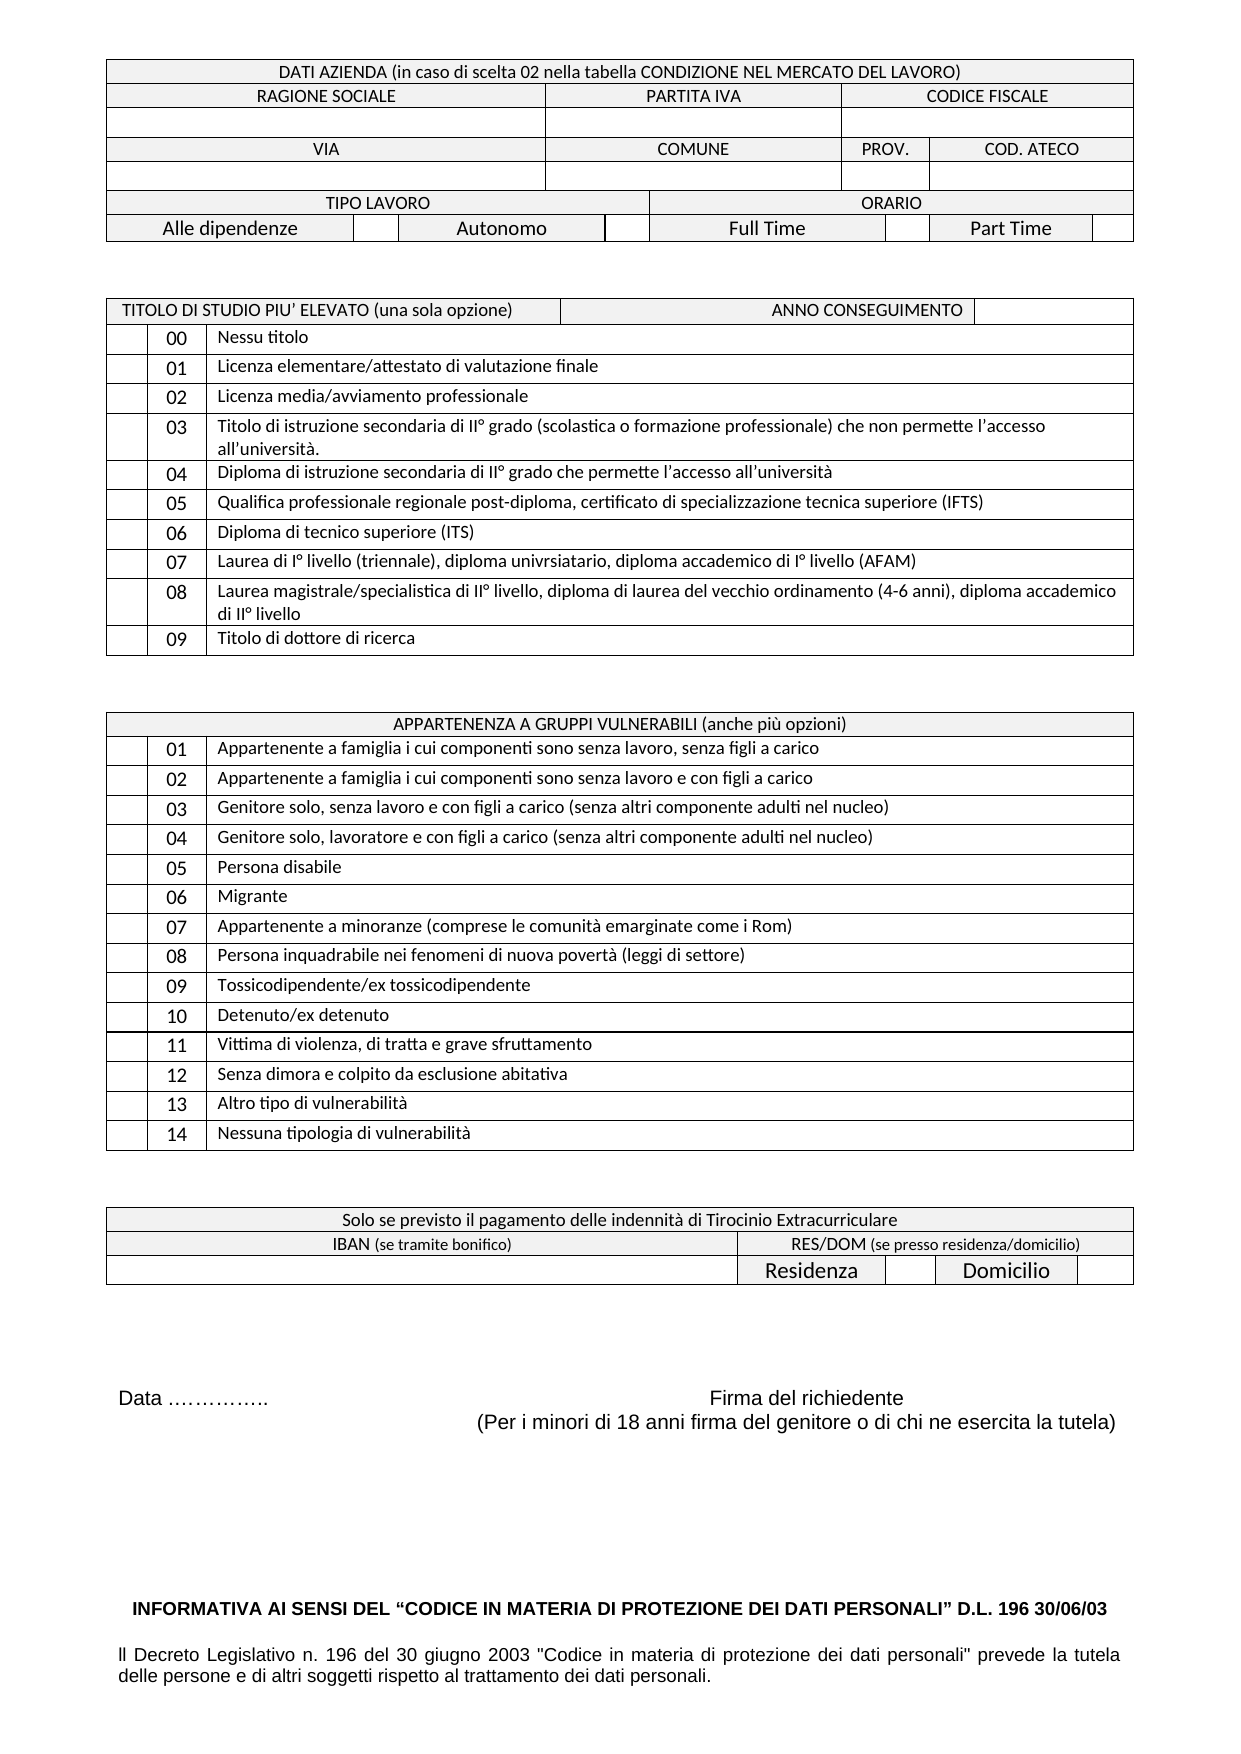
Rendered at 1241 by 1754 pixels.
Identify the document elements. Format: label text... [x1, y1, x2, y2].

table_cell 08 [148, 944, 206, 972]
table_cell Altro tipo di vulnerabilità [207, 1092, 1133, 1120]
table_cell [107, 766, 147, 795]
table_cell Persona disabile [207, 855, 1133, 883]
table_cell 01 [148, 355, 206, 383]
table_cell Laurea magistrale/specialistica di II° livello, diploma di laurea del vecchio ordinamento (4-6 anni), diploma accademico di II° livello [207, 579, 1133, 625]
table_cell [606, 215, 649, 241]
table_cell 00 [148, 325, 206, 354]
table_cell 06 [148, 520, 206, 548]
table_cell Persona inquadrabile nei fenomeni di nuova povertà (leggi di settore) [207, 944, 1133, 972]
table_cell [107, 825, 147, 854]
table_cell Vittima di violenza, di tratta e grave sfruttamento [207, 1033, 1133, 1061]
table_cell [107, 796, 147, 824]
table_cell Qualifica professionale regionale post-diploma, certificato di specializzazione tecnica superiore (IFTS) [207, 490, 1133, 519]
table_header DATI AZIENDA (in caso di scelta 02 nella tabella CONDIZIONE NEL MERCATO DEL LAVORO) [107, 60, 1133, 83]
table_cell Diploma di tecnico superiore (ITS) [207, 520, 1133, 548]
table_cell [930, 162, 1133, 190]
table_cell Genitore solo, senza lavoro e con figli a carico (senza altri componente adulti nel nucleo) [207, 796, 1133, 824]
table_cell Appartenente a famiglia i cui componenti sono senza lavoro, senza figli a carico [207, 737, 1133, 765]
text Data .………….. Firma del richiedente [118, 1386, 1122, 1410]
table_header APPARTENENZA A GRUPPI VULNERABILI (anche più opzioni) [107, 713, 1133, 736]
table_cell Nessuna tipologia di vulnerabilità [207, 1121, 1133, 1150]
table_cell Diploma di istruzione secondaria di II° grado che permette l’accesso all’università [207, 461, 1133, 489]
table_cell [1078, 1256, 1133, 1284]
table_cell 06 [148, 885, 206, 913]
table_cell [107, 520, 147, 548]
table_cell PARTITA IVA [546, 84, 841, 107]
table_cell [842, 108, 1133, 137]
table_cell 10 [148, 1003, 206, 1031]
table_cell VIA [107, 138, 545, 161]
table_cell COMUNE [546, 138, 841, 161]
table_cell 13 [148, 1092, 206, 1120]
table_cell [107, 855, 147, 883]
table_cell Licenza elementare/attestato di valutazione finale [207, 355, 1133, 383]
table_cell [107, 737, 147, 765]
table_cell [107, 914, 147, 943]
table_cell Licenza media/avviamento professionale [207, 384, 1133, 413]
table_cell 02 [148, 384, 206, 413]
table_cell Migrante [207, 885, 1133, 913]
table_cell 09 [148, 626, 206, 654]
table_cell [107, 626, 147, 654]
table_cell Alle dipendenze [107, 215, 353, 241]
table_cell Titolo di dottore di ricerca [207, 626, 1133, 654]
table_cell Appartenente a famiglia i cui componenti sono senza lavoro e con figli a carico [207, 766, 1133, 795]
text ll Decreto Legislativo n. 196 del 30 giugno 2003 "Codice in materia di protezione dei dati personali" prevede la tutela delle persone e di altri soggetti rispetto al trattamento dei dati personali. [118, 1644, 1122, 1687]
table_cell 03 [148, 414, 206, 460]
table_cell [107, 1121, 147, 1150]
table_cell [842, 162, 929, 190]
table_cell Residenza [738, 1256, 885, 1284]
table_cell [107, 325, 147, 354]
table_cell [107, 973, 147, 1002]
table_cell [107, 885, 147, 913]
table_cell ORARIO [650, 191, 1133, 214]
table_cell Appartenente a minoranze (comprese le comunità emarginate come i Rom) [207, 914, 1133, 943]
table_cell [107, 1003, 147, 1031]
table_cell [886, 1256, 935, 1284]
table_cell [107, 1062, 147, 1091]
table_cell [107, 1033, 147, 1061]
table_cell [107, 1256, 737, 1284]
table_header ANNO CONSEGUIMENTO [561, 299, 974, 324]
table_cell TIPO LAVORO [107, 191, 649, 214]
table_cell 04 [148, 461, 206, 489]
table_cell [107, 461, 147, 489]
table_cell [107, 414, 147, 460]
table_cell [107, 550, 147, 578]
table_cell [354, 215, 398, 241]
table_cell 08 [148, 579, 206, 625]
text INFORMATIVA AI SENSI DEL “CODICE IN MATERIA DI PROTEZIONE DEI DATI PERSONALI” D.L. 196 30/06/03 [118, 1598, 1122, 1620]
table_cell [1093, 215, 1133, 241]
table_cell Part Time [930, 215, 1092, 241]
table_cell 03 [148, 796, 206, 824]
table_cell [886, 215, 929, 241]
table_cell [107, 108, 545, 137]
table_cell [107, 944, 147, 972]
table_cell [107, 355, 147, 383]
table_cell [107, 1092, 147, 1120]
table_cell [107, 490, 147, 519]
table_cell RAGIONE SOCIALE [107, 84, 545, 107]
table_cell 09 [148, 973, 206, 1002]
table_cell 04 [148, 825, 206, 854]
table_cell 02 [148, 766, 206, 795]
table_cell 07 [148, 550, 206, 578]
table_cell PROV. [842, 138, 929, 161]
table_cell [107, 384, 147, 413]
table_cell 12 [148, 1062, 206, 1091]
table_cell [107, 579, 147, 625]
table_cell [546, 162, 841, 190]
table_cell IBAN (se tramite bonifico) [107, 1232, 737, 1255]
table_header TITOLO DI STUDIO PIU’ ELEVATO (una sola opzione) [107, 299, 560, 324]
table_cell [546, 108, 841, 137]
table_cell Titolo di istruzione secondaria di II° grado (scolastica o formazione professionale) che non permette l’accesso all’università. [207, 414, 1133, 460]
table_cell Senza dimora e colpito da esclusione abitativa [207, 1062, 1133, 1091]
table_cell Full Time [650, 215, 885, 241]
table_cell 07 [148, 914, 206, 943]
table_cell [107, 162, 545, 190]
table_cell Autonomo [399, 215, 604, 241]
table_cell Detenuto/ex detenuto [207, 1003, 1133, 1031]
text (Per i minori di 18 anni firma del genitore o di chi ne esercita la tutela) [118, 1410, 1122, 1434]
table_cell Genitore solo, lavoratore e con figli a carico (senza altri componente adulti nel nucleo) [207, 825, 1133, 854]
table_cell 05 [148, 855, 206, 883]
table_cell 14 [148, 1121, 206, 1150]
table_cell 11 [148, 1033, 206, 1061]
table_cell COD. ATECO [930, 138, 1133, 161]
table_cell RES/DOM (se presso residenza/domicilio) [738, 1232, 1133, 1255]
table_cell Nessu titolo [207, 325, 1133, 354]
table_cell 01 [148, 737, 206, 765]
table_cell Laurea di I° livello (triennale), diploma univrsiatario, diploma accademico di I° livello (AFAM) [207, 550, 1133, 578]
table_cell CODICE FISCALE [842, 84, 1133, 107]
table_cell Domicilio [936, 1256, 1077, 1284]
table_cell 05 [148, 490, 206, 519]
table_header [975, 299, 1133, 324]
table_header Solo se previsto il pagamento delle indennità di Tirocinio Extracurriculare [107, 1208, 1133, 1231]
table_cell Tossicodipendente/ex tossicodipendente [207, 973, 1133, 1002]
